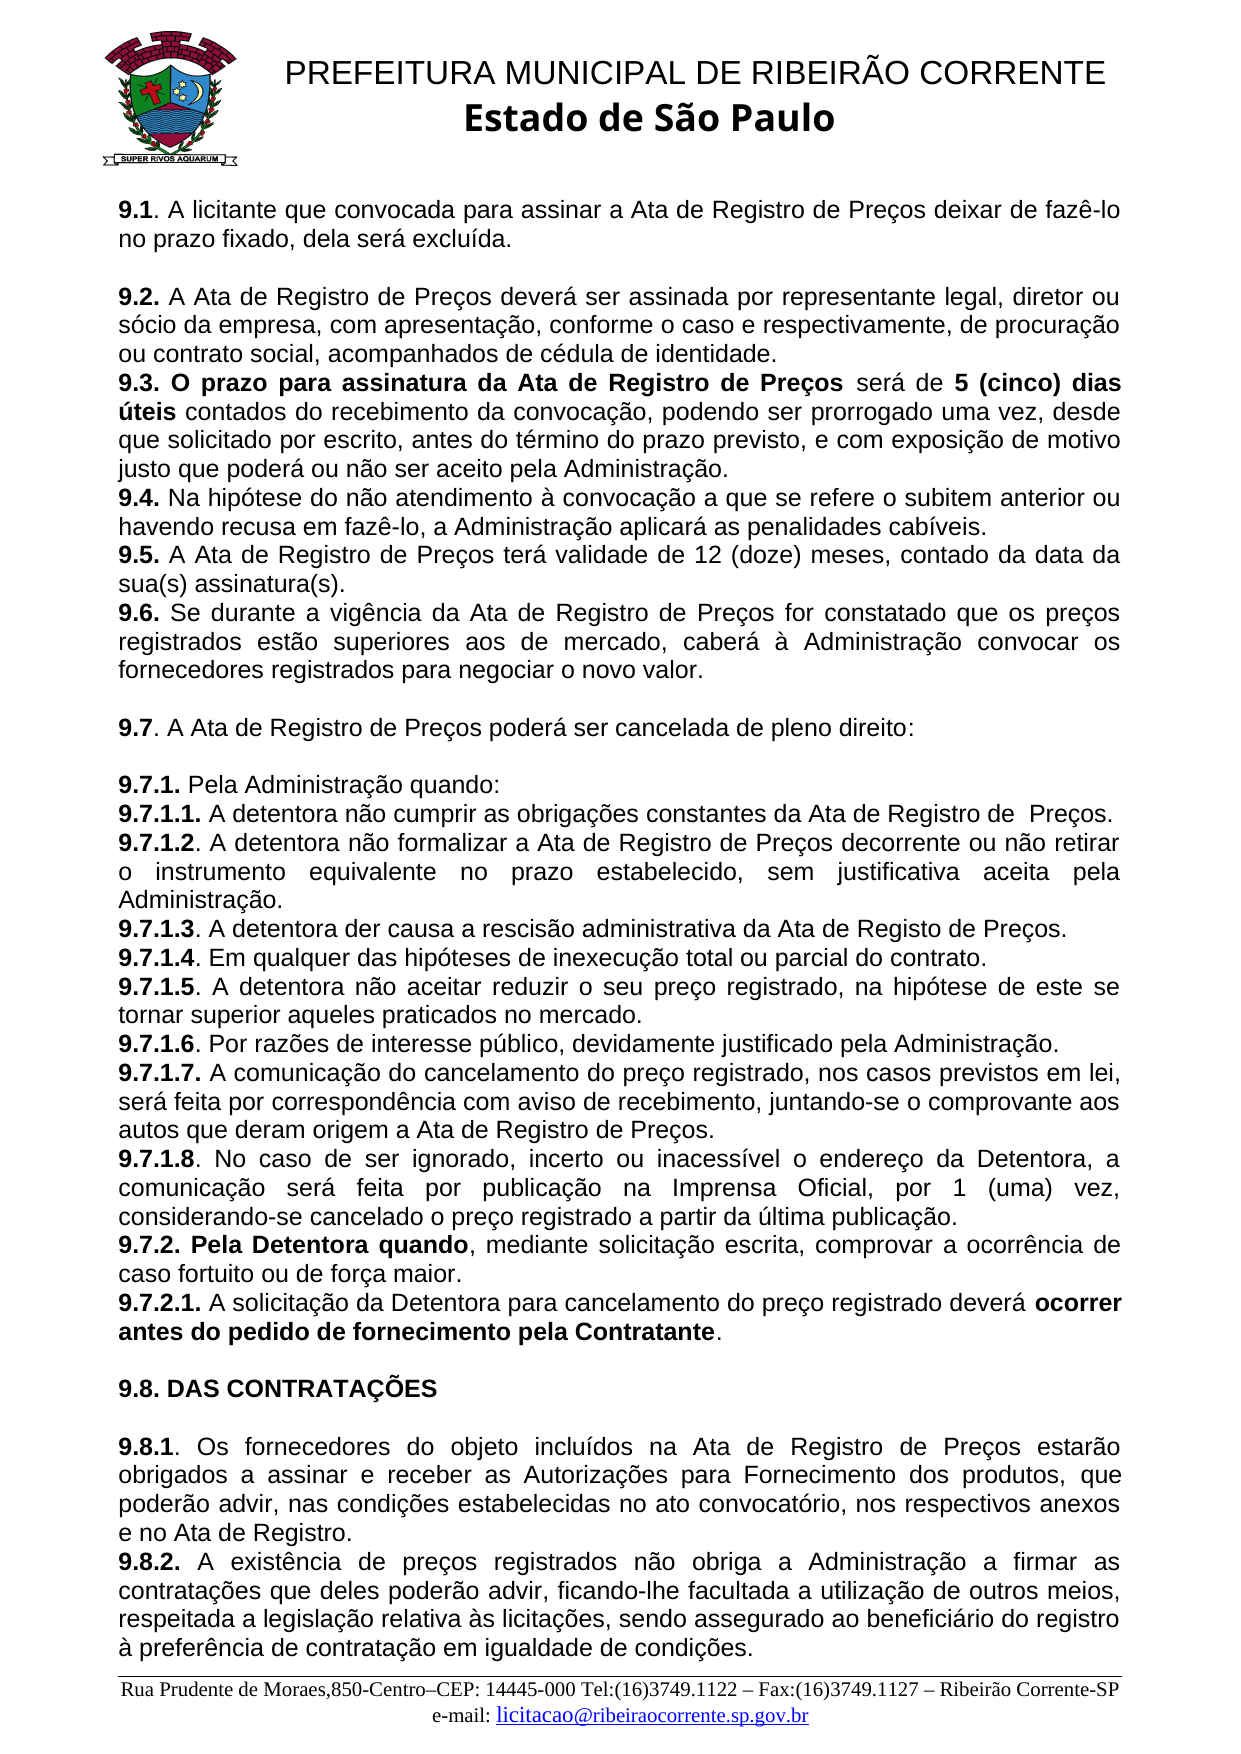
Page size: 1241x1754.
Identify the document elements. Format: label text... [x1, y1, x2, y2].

picture [102, 31, 238, 166]
text 9.7.1. Pela Administração quando: [118, 770, 1122, 799]
text 9.7.1.3. A detentora der causa a rescisão administrativa da Ata de Registo de Preços. [118, 914, 1122, 943]
text 9.7.1.8. No caso de ser ignorado, incerto ou inacessível o endereço da Detentora, a comunicação será feita por publicação na Imprensa Oficial, por 1 (uma) vez, considerando-se cancelado o preço registrado a partir da última publicação. [118, 1144, 1122, 1230]
text 9.5. A Ata de Registro de Preços terá validade de 12 (doze) meses, contado da data da sua(s) assinatura(s). [118, 540, 1122, 598]
text 9.8. DAS CONTRATAÇÕES [118, 1374, 1122, 1403]
text 9.8.1. Os fornecedores do objeto incluídos na Ata de Registro de Preços estarão obrigados a assinar e receber as Autorizações para Fornecimento dos produtos, que poderão advir, nas condições estabelecidas no ato convocatório, nos respectivos anexos e no Ata de Registro. [118, 1432, 1122, 1547]
text 9.7.1.4. Em qualquer das hipóteses de inexecução total ou parcial do contrato. [118, 943, 1122, 972]
text 9.3. O prazo para assinatura da Ata de Registro de Preços será de 5 (cinco) dias úteis contados do recebimento da convocação, podendo ser prorrogado uma vez, desde que solicitado por escrito, antes do término do prazo previsto, e com exposição de motivo justo que poderá ou não ser aceito pela Administração. [118, 368, 1122, 483]
text 9.2. A Ata de Registro de Preços deverá ser assinada por representante legal, diretor ou sócio da empresa, com apresentação, conforme o caso e respectivamente, de procuração ou contrato social, acompanhados de cédula de identidade. [118, 282, 1122, 368]
text 9.7.1.1. A detentora não cumprir as obrigações constantes da Ata de Registro de Preços. [118, 799, 1122, 828]
text 9.6. Se durante a vigência da Ata de Registro de Preços for constatado que os preços registrados estão superiores aos de mercado, caberá à Administração convocar os fornecedores registrados para negociar o novo valor. [118, 598, 1122, 684]
text 9.7.2. Pela Detentora quando, mediante solicitação escrita, comprovar a ocorrência de caso fortuito ou de força maior. [118, 1230, 1122, 1288]
text 9.7.1.7. A comunicação do cancelamento do preço registrado, nos casos previstos em lei, será feita por correspondência com aviso de recebimento, juntando-se o comprovante aos autos que deram origem a Ata de Registro de Preços. [118, 1058, 1122, 1144]
text 9.7.1.2. A detentora não formalizar a Ata de Registro de Preços decorrente ou não retirar o instrumento equivalente no prazo estabelecido, sem justificativa aceita pela Administração. [118, 828, 1122, 914]
text 9.8.2. A existência de preços registrados não obriga a Administração a firmar as contratações que deles poderão advir, ficando-lhe facultada a utilização de outros meios, respeitada a legislação relativa às licitações, sendo assegurado ao beneficiário do registro à preferência de contratação em igualdade de condições. [118, 1547, 1122, 1662]
text 9.7.1.6. Por razões de interesse público, devidamente justificado pela Administração. [118, 1029, 1122, 1058]
text 9.4. Na hipótese do não atendimento à convocação a que se refere o subitem anterior ou havendo recusa em fazê-lo, a Administração aplicará as penalidades cabíveis. [118, 483, 1122, 540]
text 9.7.1.5. A detentora não aceitar reduzir o seu preço registrado, na hipótese de este se tornar superior aqueles praticados no mercado. [118, 972, 1122, 1029]
text 9.7.2.1. A solicitação da Detentora para cancelamento do preço registrado deverá ocorrer antes do pedido de fornecimento pela Contratante. [118, 1288, 1122, 1345]
text 9.7. A Ata de Registro de Preços poderá ser cancelada de pleno direito: [118, 713, 1122, 742]
text 9.1. A licitante que convocada para assinar a Ata de Registro de Preços deixar de fazê-lo no prazo fixado, dela será excluída. [118, 195, 1122, 253]
